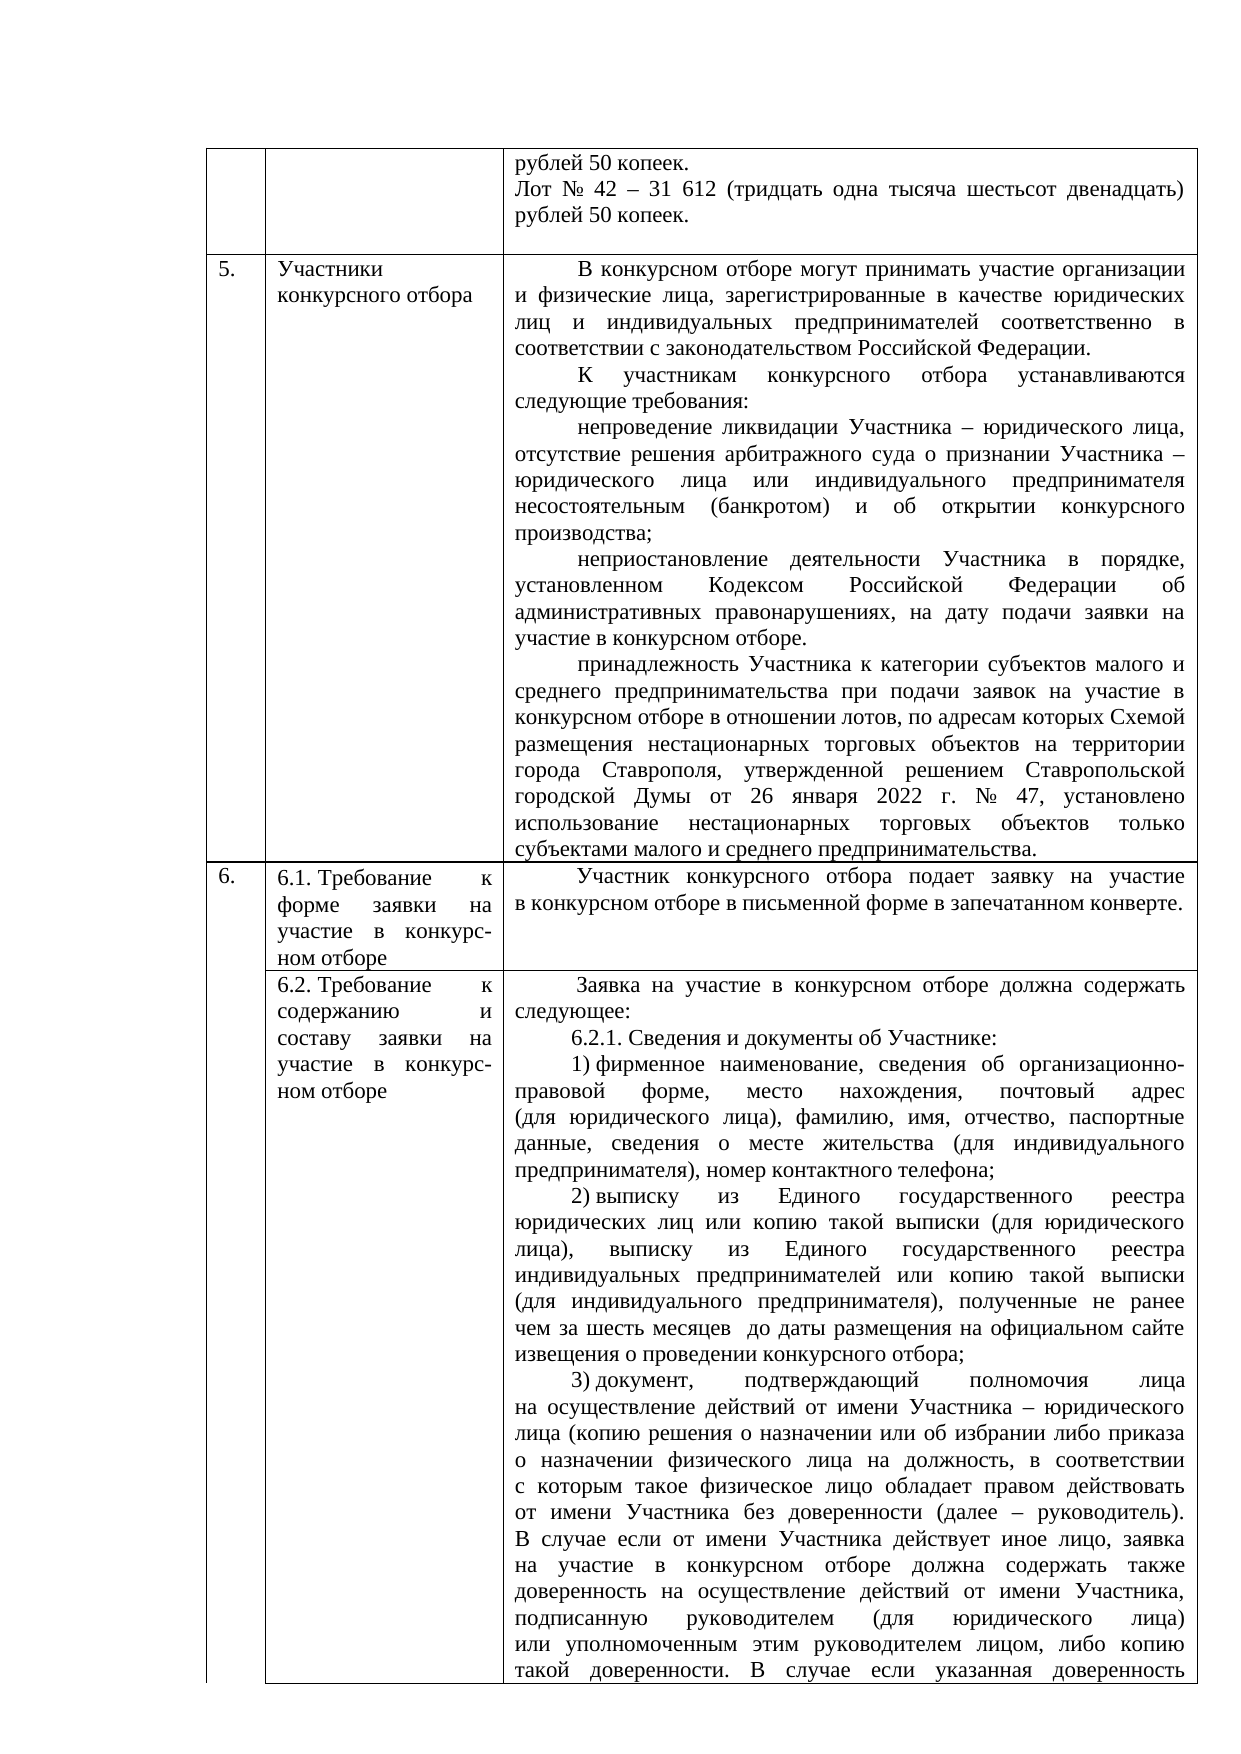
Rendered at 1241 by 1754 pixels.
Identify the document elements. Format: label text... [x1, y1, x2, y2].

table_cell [266, 149, 503, 254]
table_cell 6.1. Требование к форме заявки на участие в конкурс-ном отборе [266, 863, 503, 970]
table_cell 5. [207, 255, 265, 861]
table_cell Участник конкурсного отбора подает заявку на участие в конкурсном отборе в письменной форме в запечатанном конверте. [504, 863, 1197, 970]
table_cell В конкурсном отборе могут принимать участие организации и физические лица, зарегистрированные в качестве юридических лиц и индивидуальных предпринимателей соответственно в соответствии с законодательством Российской Федерации. К участникам конкурсного отбора устанавливаются следующие требования: непроведение ликвидации Участника – юридического лица, отсутствие решения арбитражного суда о признании Участника – юридического лица или индивидуального предпринимателя несостоятельным (банкротом) и об открытии конкурсного производства; неприостановление деятельности Участника в порядке, установленном Кодексом Российской Федерации об административных правонарушениях, на дату подачи заявки на участие в конкурсном отборе. принадлежность Участника к категории субъектов малого и среднего предпринимательства при подачи заявок на участие в конкурсном отборе в отношении лотов, по адресам которых Схемой размещения нестационарных торговых объектов на территории города Ставрополя, утвержденной решением Ставропольской городской Думы от 26 января 2022 г. № 47, установлено использование нестационарных торговых объектов только субъектами малого и среднего предпринимательства. [504, 255, 1197, 861]
table_cell 6. [207, 863, 265, 1683]
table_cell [504, 971, 1197, 1683]
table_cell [266, 971, 503, 1683]
table_cell 4. [207, 149, 265, 254]
table_cell Участники конкурсного отбора [266, 255, 503, 861]
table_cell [504, 149, 1197, 254]
